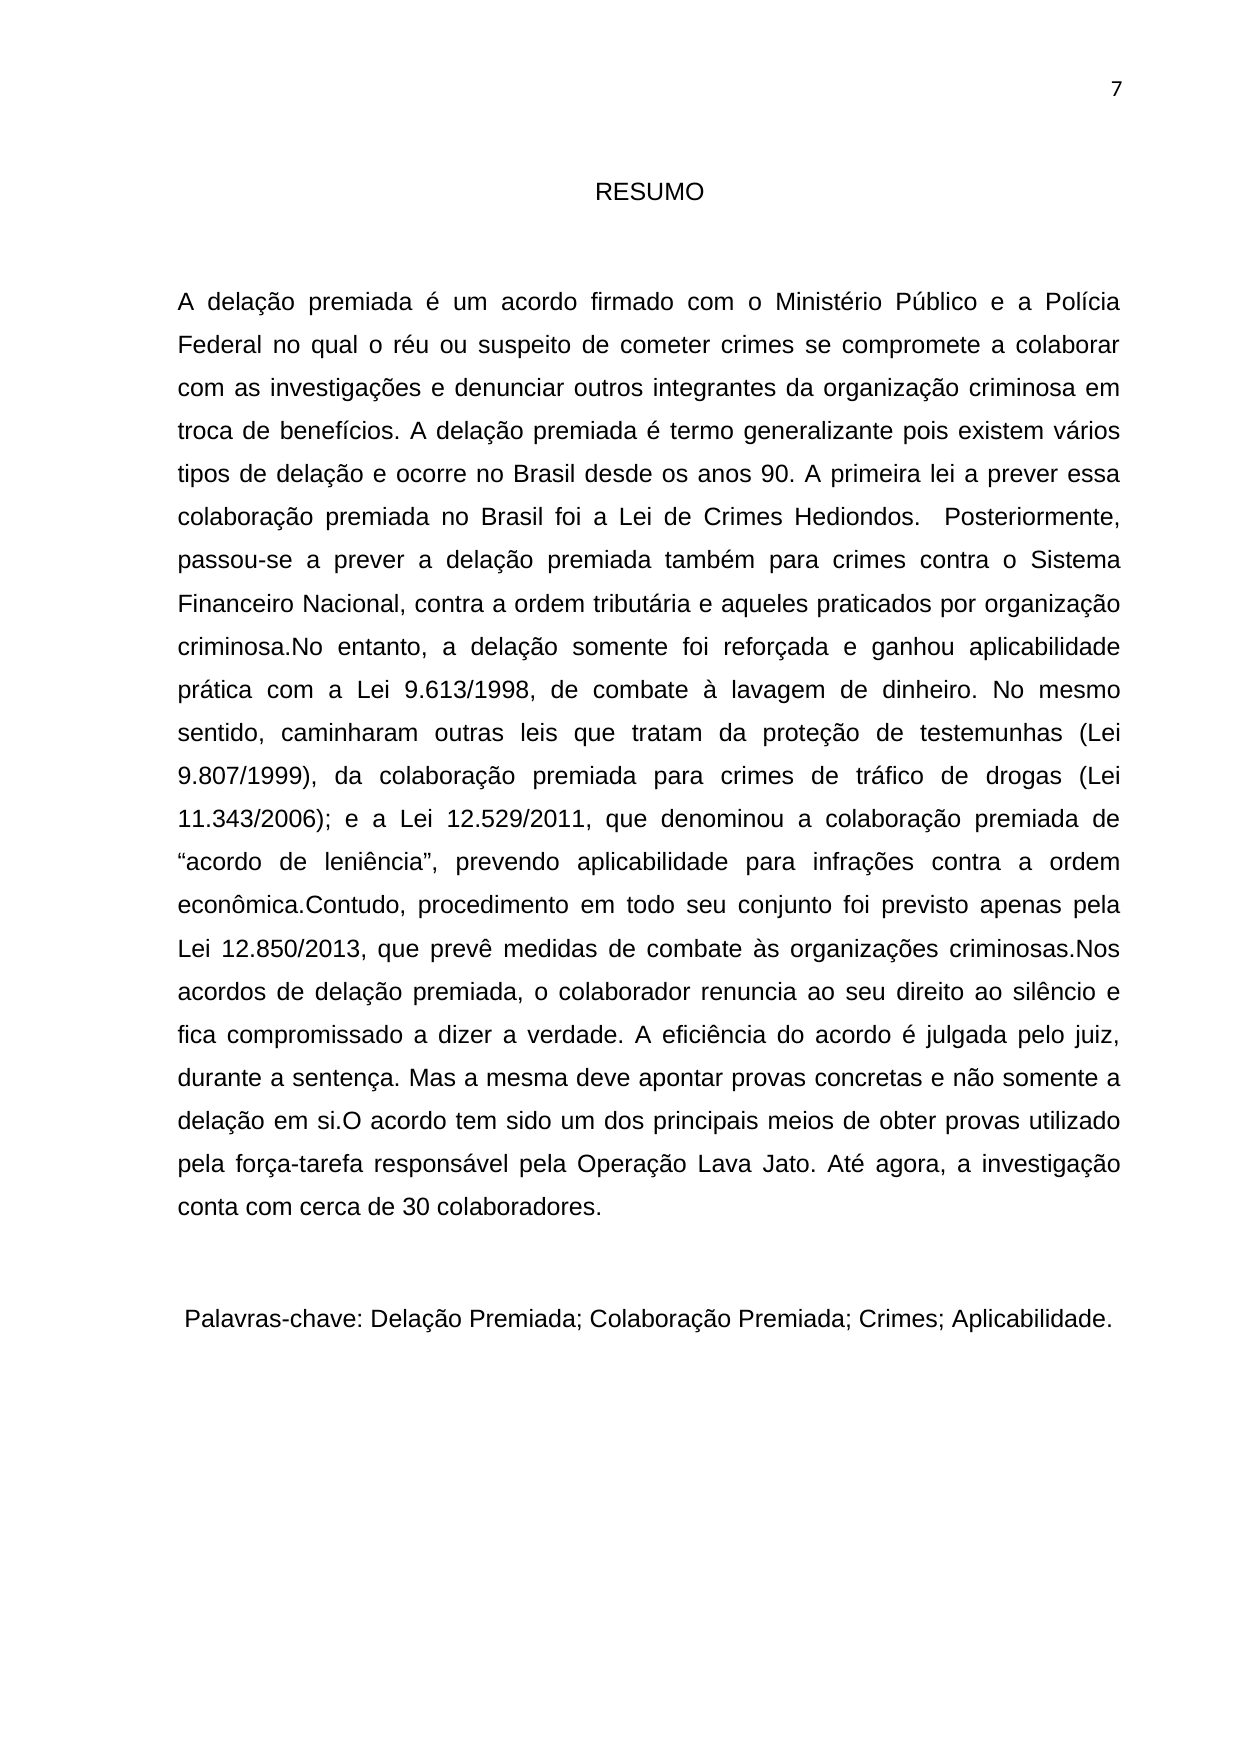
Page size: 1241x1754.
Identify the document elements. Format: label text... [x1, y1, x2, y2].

text A delação premiada é um acordo firmado com o Ministério Público e a Polícia Federal no qual o réu ou suspeito de cometer crimes se compromete a colaborar com as investigações e denunciar outros integrantes da organização criminosa em troca de benefícios. A delação premiada é termo generalizante pois existem vários tipos de delação e ocorre no Brasil desde os anos 90. A primeira lei a prever essa colaboração premiada no Brasil foi a Lei de Crimes Hediondos. Posteriormente, passou-se a prever a delação premiada também para crimes contra o Sistema Financeiro Nacional, contra a ordem tributária e aqueles praticados por organização criminosa.No entanto, a delação somente foi reforçada e ganhou aplicabilidade prática com a Lei 9.613/1998, de combate à lavagem de dinheiro. No mesmo sentido, caminharam outras leis que tratam da proteção de testemunhas (Lei 9.807/1999), da colaboração premiada para crimes de tráfico de drogas (Lei 11.343/2006); e a Lei 12.529/2011, que denominou a colaboração premiada de “acordo de leniência”, prevendo aplicabilidade para infrações contra a ordem econômica.Contudo, procedimento em todo seu conjunto foi previsto apenas pela Lei 12.850/2013, que prevê medidas de combate às organizações criminosas.Nos acordos de delação premiada, o colaborador renuncia ao seu direito ao silêncio e fica compromissado a dizer a verdade. A eficiência do acordo é julgada pelo juiz, durante a sentença. Mas a mesma deve apontar provas concretas e não somente a delação em si.O acordo tem sido um dos principais meios de obter provas utilizado pela força-tarefa responsável pela Operação Lava Jato. Até agora, a investigação conta com cerca de 30 colaboradores. [177, 287, 1122, 1221]
text RESUMO [177, 177, 1122, 206]
text Palavras-chave: Delação Premiada; Colaboração Premiada; Crimes; Aplicabilidade. [177, 1303, 1122, 1332]
